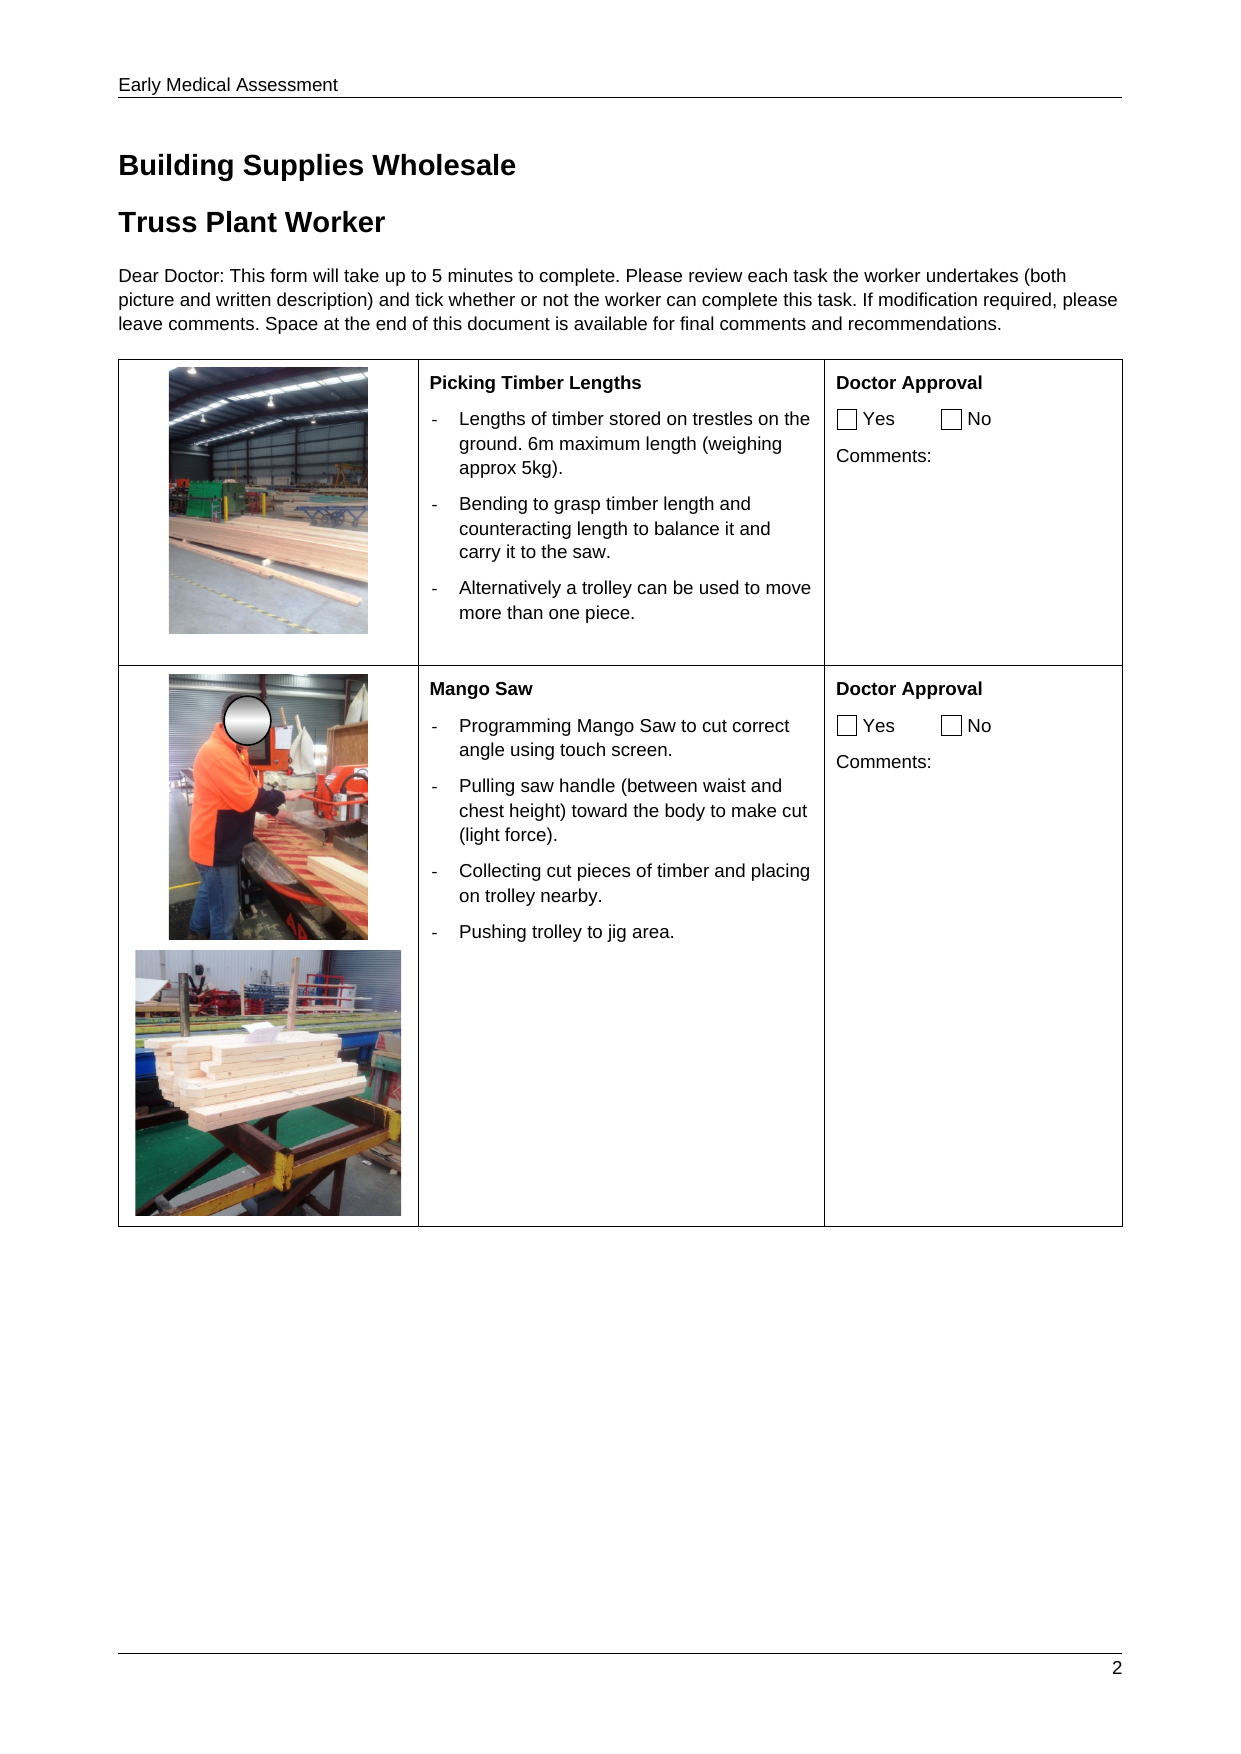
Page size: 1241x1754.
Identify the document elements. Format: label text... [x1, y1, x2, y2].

picture [168, 674, 368, 940]
table_header Doctor Approval Yes No Comments: [825, 360, 1122, 665]
title Building Supplies Wholesale [118, 148, 1122, 181]
table_header [119, 360, 418, 665]
title Truss Plant Worker [118, 205, 1122, 239]
table_header Picking Timber Lengths Lengths of timber stored on trestles on the ground. 6m maximum length (weighing approx 5kg). Bending to grasp timber length and counteracting length to balance it and carry it to the saw. Alternatively a trolley can be used to move more than one piece. [419, 360, 824, 665]
table_cell Doctor Approval Yes No Comments: [825, 666, 1122, 1226]
table_cell Mango Saw Programming Mango Saw to cut correct angle using touch screen. Pulling saw handle (between waist and chest height) toward the body to make cut (light force). Collecting cut pieces of timber and placing on trolley nearby. Pushing trolley to jig area. [419, 666, 824, 1226]
picture [168, 367, 368, 634]
picture [135, 950, 402, 1216]
table_cell [119, 666, 418, 1226]
text Dear Doctor: This form will take up to 5 minutes to complete. Please review each task the worker undertakes (both picture and written description) and tick whether or not the worker can complete this task. If modification required, please leave comments. Space at the end of this document is available for final comments and recommendations. [118, 265, 1122, 334]
